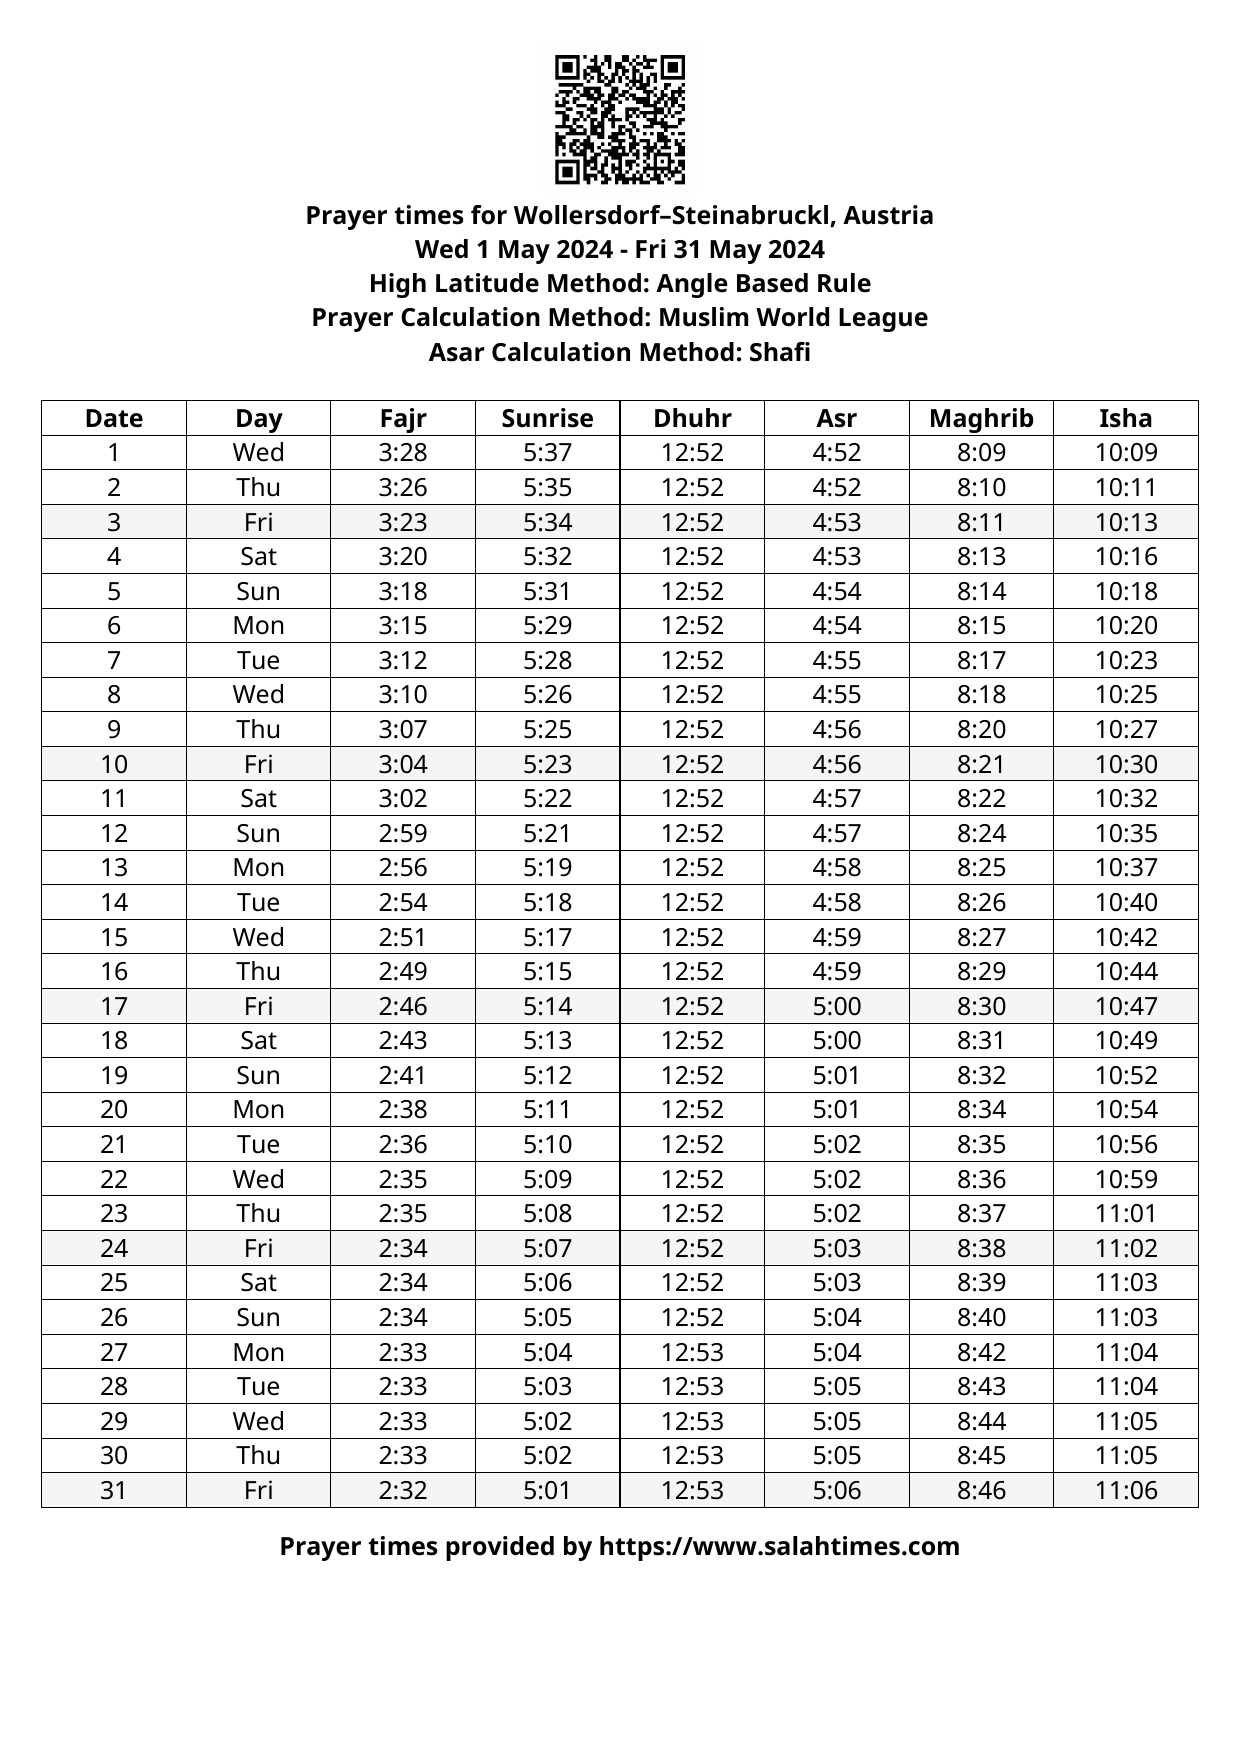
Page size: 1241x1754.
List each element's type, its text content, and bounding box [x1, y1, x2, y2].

table_cell 12:53 [621, 1404, 764, 1437]
table_cell 10:37 [1054, 851, 1198, 884]
table_cell 8:21 [910, 747, 1053, 780]
table_cell 12:52 [621, 851, 764, 884]
table_cell Mon [187, 1335, 330, 1368]
table_cell 12:52 [621, 643, 764, 677]
table_cell 12:52 [621, 712, 764, 746]
table_cell 3:10 [331, 678, 475, 711]
table_cell Thu [187, 712, 330, 746]
table_cell Fri [187, 747, 330, 780]
table_cell 12:52 [621, 1266, 764, 1299]
text High Latitude Method: Angle Based Rule [42, 266, 1198, 300]
table_cell 5:26 [476, 678, 619, 711]
table_cell 4:57 [765, 781, 909, 815]
table_cell 3:02 [331, 781, 475, 815]
table_cell 2:34 [331, 1300, 475, 1334]
table_cell 2:33 [331, 1335, 475, 1368]
table_cell Tue [187, 1127, 330, 1161]
table_cell 3 [42, 505, 186, 538]
table_cell 10:18 [1054, 574, 1198, 607]
table_cell 9 [42, 712, 186, 746]
table_cell 5:17 [476, 920, 619, 953]
table_header Maghrib [910, 401, 1053, 434]
table_cell 10:40 [1054, 885, 1198, 919]
table_cell Fri [187, 1231, 330, 1264]
table_cell 8:25 [910, 851, 1053, 884]
table_cell 5:02 [765, 1127, 909, 1161]
table_cell 6 [42, 609, 186, 642]
table_cell 12:52 [621, 885, 764, 919]
table_cell 11:04 [1054, 1335, 1198, 1368]
table_cell 31 [42, 1473, 186, 1507]
table_cell 4:58 [765, 851, 909, 884]
text Prayer Calculation Method: Muslim World League [42, 300, 1198, 334]
table_cell 12:52 [621, 505, 764, 538]
table_cell 1 [42, 436, 186, 469]
table_cell 10:44 [1054, 954, 1198, 988]
table_cell 3:15 [331, 609, 475, 642]
table_cell 15 [42, 920, 186, 953]
table_cell 2:38 [331, 1093, 475, 1126]
table_cell 10:56 [1054, 1127, 1198, 1161]
table_cell 5:03 [765, 1231, 909, 1264]
text Prayer times provided by https://www.salahtimes.com [42, 1528, 1198, 1563]
table_cell 5:04 [476, 1335, 619, 1368]
table_cell 11:03 [1054, 1300, 1198, 1334]
text Prayer times for Wollersdorf–Steinabruckl, Austria [42, 198, 1198, 232]
table_cell 13 [42, 851, 186, 884]
table_cell Mon [187, 609, 330, 642]
table_cell 3:23 [331, 505, 475, 538]
table_cell 4:55 [765, 678, 909, 711]
table_cell 5:31 [476, 574, 619, 607]
table_header Asr [765, 401, 909, 434]
table_cell 4:58 [765, 885, 909, 919]
table_cell 3:04 [331, 747, 475, 780]
table_cell 8:43 [910, 1369, 1053, 1403]
table_cell 8:20 [910, 712, 1053, 746]
table_cell 12:52 [621, 816, 764, 849]
table_cell 8:26 [910, 885, 1053, 919]
table_cell Thu [187, 954, 330, 988]
table_cell 5:29 [476, 609, 619, 642]
table_cell 8:15 [910, 609, 1053, 642]
table_cell 8:37 [910, 1196, 1053, 1230]
table_cell 3:20 [331, 539, 475, 573]
table_cell 5:01 [765, 1058, 909, 1092]
table_cell 3:28 [331, 436, 475, 469]
table_header Date [42, 401, 186, 434]
table_cell 8:09 [910, 436, 1053, 469]
table_cell 28 [42, 1369, 186, 1403]
table_cell 10:25 [1054, 678, 1198, 711]
table_cell 5:08 [476, 1196, 619, 1230]
table_cell 30 [42, 1439, 186, 1472]
table_cell 29 [42, 1404, 186, 1437]
table_cell 3:18 [331, 574, 475, 607]
table_cell Tue [187, 1369, 330, 1403]
table_cell 5:23 [476, 747, 619, 780]
table_cell 26 [42, 1300, 186, 1334]
table_cell 12:53 [621, 1369, 764, 1403]
table_cell 5:04 [765, 1300, 909, 1334]
table_cell 11:03 [1054, 1266, 1198, 1299]
table_cell Thu [187, 1196, 330, 1230]
table_cell 4:56 [765, 712, 909, 746]
table_cell 4:54 [765, 609, 909, 642]
table_cell 5:37 [476, 436, 619, 469]
table_cell 2:34 [331, 1266, 475, 1299]
table_cell 8:22 [910, 781, 1053, 815]
table_cell 10:11 [1054, 470, 1198, 504]
table_cell 12:52 [621, 678, 764, 711]
table_cell 10:35 [1054, 816, 1198, 849]
table_cell Wed [187, 1162, 330, 1195]
table_cell 8:13 [910, 539, 1053, 573]
table_cell 14 [42, 885, 186, 919]
table_cell 20 [42, 1093, 186, 1126]
table_cell 5:06 [476, 1266, 619, 1299]
table_cell 8:44 [910, 1404, 1053, 1437]
table_cell 8:30 [910, 989, 1053, 1022]
table_cell 5:15 [476, 954, 619, 988]
table_cell 4:54 [765, 574, 909, 607]
table_cell 10 [42, 747, 186, 780]
table_cell 8:27 [910, 920, 1053, 953]
table_cell 10:52 [1054, 1058, 1198, 1092]
table_cell 10:20 [1054, 609, 1198, 642]
table_cell 5:03 [765, 1266, 909, 1299]
table_cell 8:42 [910, 1335, 1053, 1368]
table_cell 10:47 [1054, 989, 1198, 1022]
table_cell 2:33 [331, 1439, 475, 1472]
table_cell 11:01 [1054, 1196, 1198, 1230]
table_cell 5:09 [476, 1162, 619, 1195]
table_cell 2:49 [331, 954, 475, 988]
table_cell Tue [187, 643, 330, 677]
table_cell 24 [42, 1231, 186, 1264]
table_cell 11:06 [1054, 1473, 1198, 1507]
table_cell 10:49 [1054, 1024, 1198, 1057]
table_cell 10:42 [1054, 920, 1198, 953]
table_cell 8:11 [910, 505, 1053, 538]
table_cell 5:34 [476, 505, 619, 538]
table_cell Mon [187, 851, 330, 884]
table_cell 8:32 [910, 1058, 1053, 1092]
table_cell 2:41 [331, 1058, 475, 1092]
table_cell Fri [187, 1473, 330, 1507]
table_cell 12:53 [621, 1439, 764, 1472]
table_cell 4:55 [765, 643, 909, 677]
text Wed 1 May 2024 - Fri 31 May 2024 [42, 232, 1198, 266]
table_cell 10:09 [1054, 436, 1198, 469]
table_cell 4:52 [765, 470, 909, 504]
table_cell Sat [187, 1266, 330, 1299]
table_cell 12:52 [621, 539, 764, 573]
table_cell 5 [42, 574, 186, 607]
table_cell 4:53 [765, 539, 909, 573]
table_cell 10:16 [1054, 539, 1198, 573]
table_cell 12:53 [621, 1335, 764, 1368]
table_cell 12:52 [621, 747, 764, 780]
table_cell 11:05 [1054, 1439, 1198, 1472]
table_cell 10:27 [1054, 712, 1198, 746]
table_cell Wed [187, 436, 330, 469]
table_cell 11:04 [1054, 1369, 1198, 1403]
table_cell 8:35 [910, 1127, 1053, 1161]
table_header Dhuhr [621, 401, 764, 434]
table_cell Mon [187, 1093, 330, 1126]
table_cell 4:52 [765, 436, 909, 469]
table_cell 16 [42, 954, 186, 988]
table_cell 5:07 [476, 1231, 619, 1264]
table_cell 8:46 [910, 1473, 1053, 1507]
table_cell 12:52 [621, 1093, 764, 1126]
table_cell 8:39 [910, 1266, 1053, 1299]
table_cell Sat [187, 539, 330, 573]
table_cell 12:52 [621, 609, 764, 642]
table_cell 8:24 [910, 816, 1053, 849]
table_cell 10:30 [1054, 747, 1198, 780]
table_header Fajr [331, 401, 475, 434]
table_cell 12:52 [621, 1127, 764, 1161]
table_cell 12:52 [621, 1196, 764, 1230]
table_cell 5:02 [476, 1404, 619, 1437]
table_cell 5:03 [476, 1369, 619, 1403]
table_cell 2:51 [331, 920, 475, 953]
table_cell 5:05 [476, 1300, 619, 1334]
table_cell 5:00 [765, 1024, 909, 1057]
table_cell 5:01 [765, 1093, 909, 1126]
table_cell 12:52 [621, 1162, 764, 1195]
table_cell 12:52 [621, 989, 764, 1022]
table_cell Wed [187, 920, 330, 953]
table_cell 5:10 [476, 1127, 619, 1161]
table_cell 2:59 [331, 816, 475, 849]
table_cell 5:21 [476, 816, 619, 849]
table_cell 5:11 [476, 1093, 619, 1126]
table_cell 5:02 [765, 1196, 909, 1230]
table_cell 12:52 [621, 574, 764, 607]
table_cell 3:26 [331, 470, 475, 504]
table_header Sunrise [476, 401, 619, 434]
table_cell 23 [42, 1196, 186, 1230]
table_cell 5:13 [476, 1024, 619, 1057]
table_cell 5:02 [765, 1162, 909, 1195]
table_cell Thu [187, 1439, 330, 1472]
table_cell 12:52 [621, 1300, 764, 1334]
table_cell Wed [187, 1404, 330, 1437]
table_cell 5:14 [476, 989, 619, 1022]
table_cell 27 [42, 1335, 186, 1368]
table_cell 8:31 [910, 1024, 1053, 1057]
table_cell 5:02 [476, 1439, 619, 1472]
table_cell 5:12 [476, 1058, 619, 1092]
table_header Day [187, 401, 330, 434]
table_cell Sun [187, 816, 330, 849]
table_cell 12:52 [621, 954, 764, 988]
table_cell Fri [187, 989, 330, 1022]
table_cell 4:56 [765, 747, 909, 780]
table_cell Sun [187, 574, 330, 607]
table_cell 2:56 [331, 851, 475, 884]
table_cell 8:36 [910, 1162, 1053, 1195]
table_cell Sat [187, 1024, 330, 1057]
table_cell 8:17 [910, 643, 1053, 677]
table_cell 4:57 [765, 816, 909, 849]
table_cell 8 [42, 678, 186, 711]
table_cell 12:52 [621, 470, 764, 504]
table_cell 3:07 [331, 712, 475, 746]
table_cell 11 [42, 781, 186, 815]
table_cell 5:28 [476, 643, 619, 677]
table_cell 12:53 [621, 1473, 764, 1507]
table_cell 2:43 [331, 1024, 475, 1057]
table_cell 4:59 [765, 920, 909, 953]
table_cell 5:32 [476, 539, 619, 573]
table_cell 12 [42, 816, 186, 849]
table_cell 5:19 [476, 851, 619, 884]
table_cell 8:18 [910, 678, 1053, 711]
table_cell 8:14 [910, 574, 1053, 607]
table_cell 12:52 [621, 1058, 764, 1092]
table_cell Sun [187, 1300, 330, 1334]
table_cell 2:33 [331, 1404, 475, 1437]
table_cell 12:52 [621, 1231, 764, 1264]
table_cell 10:13 [1054, 505, 1198, 538]
table_cell 8:34 [910, 1093, 1053, 1126]
table_cell 5:05 [765, 1369, 909, 1403]
table_cell 8:40 [910, 1300, 1053, 1334]
table_cell 10:32 [1054, 781, 1198, 815]
table_cell 5:25 [476, 712, 619, 746]
table_cell 11:05 [1054, 1404, 1198, 1437]
table_cell 8:29 [910, 954, 1053, 988]
table_cell 22 [42, 1162, 186, 1195]
table_cell 12:52 [621, 781, 764, 815]
table_cell 2:33 [331, 1369, 475, 1403]
table_cell 3:12 [331, 643, 475, 677]
table_cell 10:59 [1054, 1162, 1198, 1195]
table_cell 12:52 [621, 920, 764, 953]
table_cell 2:46 [331, 989, 475, 1022]
table_cell 2:34 [331, 1231, 475, 1264]
table_cell 5:18 [476, 885, 619, 919]
table_cell 5:22 [476, 781, 619, 815]
table_cell 5:00 [765, 989, 909, 1022]
table_cell 4:59 [765, 954, 909, 988]
table_cell 19 [42, 1058, 186, 1092]
table_cell 12:52 [621, 1024, 764, 1057]
table_cell 7 [42, 643, 186, 677]
table_cell 12:52 [621, 436, 764, 469]
table_cell 25 [42, 1266, 186, 1299]
table_header Isha [1054, 401, 1198, 434]
table_cell 2:36 [331, 1127, 475, 1161]
table_cell Thu [187, 470, 330, 504]
table_cell Wed [187, 678, 330, 711]
table_cell 5:35 [476, 470, 619, 504]
table_cell 10:23 [1054, 643, 1198, 677]
table_cell 10:54 [1054, 1093, 1198, 1126]
table_cell 5:01 [476, 1473, 619, 1507]
picture [542, 41, 699, 198]
table_cell 4 [42, 539, 186, 573]
table_cell Sat [187, 781, 330, 815]
table_cell 21 [42, 1127, 186, 1161]
table_cell 8:10 [910, 470, 1053, 504]
table_cell 18 [42, 1024, 186, 1057]
table_cell 17 [42, 989, 186, 1022]
table_cell 2:35 [331, 1162, 475, 1195]
table_cell 8:45 [910, 1439, 1053, 1472]
table_cell 2:35 [331, 1196, 475, 1230]
table_cell 2 [42, 470, 186, 504]
table_cell Fri [187, 505, 330, 538]
table_cell 8:38 [910, 1231, 1053, 1264]
table_cell 5:04 [765, 1335, 909, 1368]
table_cell 5:06 [765, 1473, 909, 1507]
table_cell Tue [187, 885, 330, 919]
table_cell 2:32 [331, 1473, 475, 1507]
table_cell 4:53 [765, 505, 909, 538]
table_cell 5:05 [765, 1404, 909, 1437]
table_cell 11:02 [1054, 1231, 1198, 1264]
text Asar Calculation Method: Shafi [42, 334, 1198, 368]
table_cell 5:05 [765, 1439, 909, 1472]
table_cell 2:54 [331, 885, 475, 919]
table_cell Sun [187, 1058, 330, 1092]
